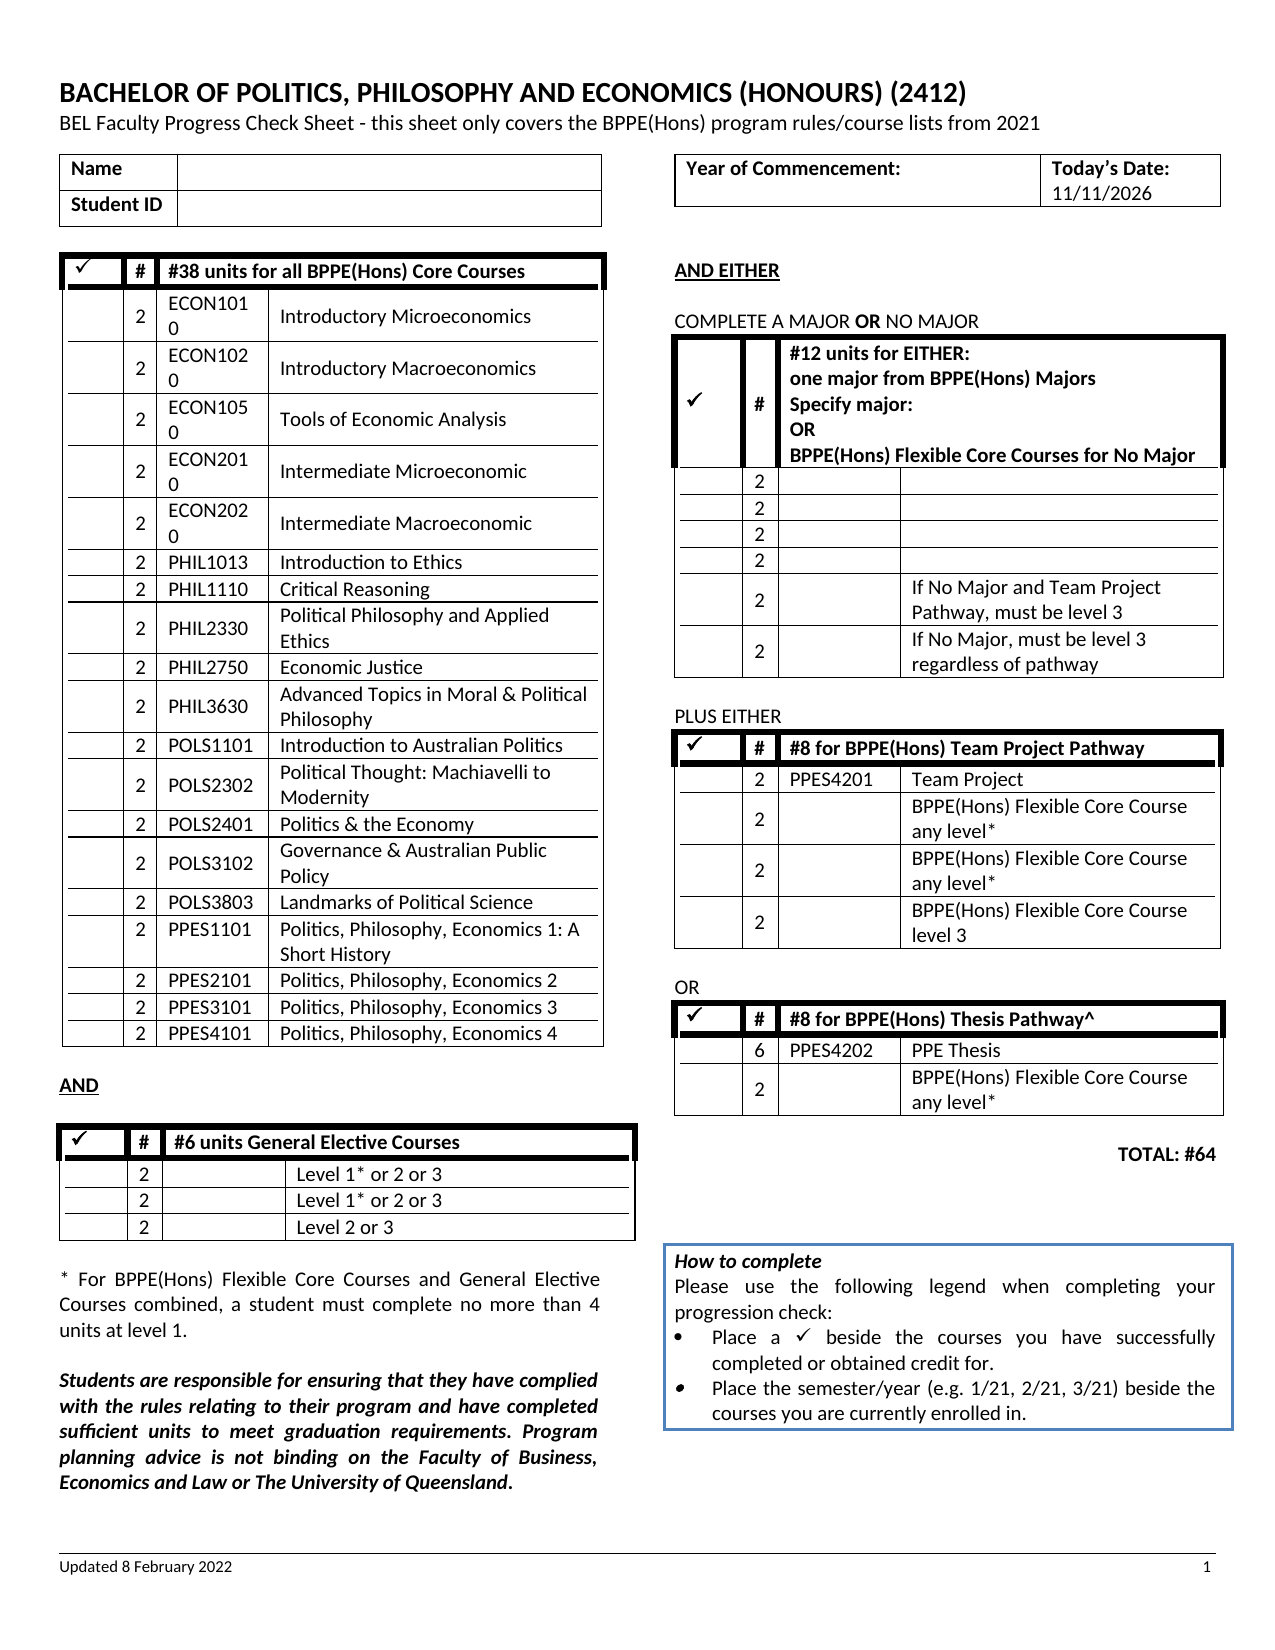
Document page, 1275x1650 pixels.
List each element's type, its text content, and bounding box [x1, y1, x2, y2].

table_header #38 units for all BPPE(Hons) Core Courses [160, 259, 601, 284]
table_cell [60, 1213, 127, 1239]
table_cell 2 [743, 521, 778, 547]
table_cell [63, 732, 123, 758]
table_header [678, 1006, 740, 1031]
table_cell [675, 760, 742, 792]
table_cell Level 1* or 2 or 3 [286, 1187, 634, 1213]
table_cell BPPE(Hons) Flexible Core Course any level* [901, 792, 1220, 844]
table_cell [63, 993, 123, 1019]
table_cell ECON1050 [157, 394, 268, 445]
table_cell POLS3803 [157, 889, 268, 915]
table_cell Tools of Economic Analysis [269, 393, 603, 445]
table_cell [901, 467, 1223, 494]
table_cell [63, 549, 123, 575]
table_cell PHIL1110 [157, 576, 268, 601]
table_cell 2 [124, 603, 156, 653]
table_header # [127, 259, 154, 284]
table_cell BPPE(Hons) Flexible Core Course any level* [901, 1063, 1223, 1115]
table_cell [63, 284, 123, 341]
text * For BPPE(Hons) Flexible Core Courses and General Elective Courses combined, a student must complete no more than 4 units at level 1. [59, 1266, 601, 1342]
table_cell [63, 836, 123, 888]
table_cell Politics, Philosophy, Economics 4 [269, 1020, 603, 1046]
table_cell [675, 467, 742, 494]
table_cell 2 [743, 897, 778, 948]
table_cell [63, 680, 123, 732]
table_cell PHIL2750 [157, 654, 268, 680]
table_cell 2 [124, 916, 156, 967]
table_header #8 for BPPE(Hons) Team Project Pathway [781, 735, 1218, 760]
table_cell 2 [124, 968, 156, 993]
table_cell 2 [124, 342, 156, 393]
table_cell 2 [124, 1021, 156, 1046]
text Please use the following legend when completing your progression check: [674, 1273, 1216, 1324]
table_cell [163, 1161, 285, 1187]
table_cell [63, 601, 123, 653]
table_header [62, 1130, 124, 1155]
table_cell 2 [124, 654, 156, 680]
table_cell Governance & Australian Public Policy [269, 836, 603, 888]
table_cell [779, 1064, 900, 1115]
list Place a beside the courses you have successfully completed or obtained credit for. [674, 1324, 1216, 1370]
table_cell ECON1020 [157, 342, 268, 393]
table_cell 2 [124, 681, 156, 732]
table_cell [675, 573, 742, 625]
table_cell [675, 547, 742, 573]
table_cell [675, 896, 742, 948]
table_cell ECON2020 [157, 498, 268, 548]
table_cell [779, 845, 900, 896]
table_cell [63, 653, 123, 680]
table_cell BPPE(Hons) Flexible Core Course any level* [901, 844, 1220, 896]
table_header [678, 735, 740, 760]
table_cell 2 [124, 733, 156, 758]
table_cell [163, 1214, 285, 1239]
table_cell Intermediate Macroeconomic [269, 497, 603, 548]
table_cell Level 1* or 2 or 3 [286, 1155, 634, 1187]
table_cell [779, 574, 900, 625]
table_header # [131, 1130, 160, 1155]
list Place the semester/year (e.g. 1/21, 2/21, 3/21) beside the courses you are currently enrolled in. [666, 1370, 1231, 1428]
table_cell Political Philosophy and Applied Ethics [269, 601, 603, 653]
table_cell ECON1010 [157, 290, 268, 341]
table_cell 2 [124, 889, 156, 915]
table_cell If No Major and Team Project Pathway, must be level 3 [901, 573, 1223, 625]
table_cell POLS2302 [157, 759, 268, 810]
table_header Today’s Date: 8/02/2022 [1041, 155, 1220, 206]
table_cell [63, 393, 123, 445]
table_header [178, 155, 601, 190]
table_cell 2 [743, 793, 778, 844]
table_cell [779, 793, 900, 844]
table_cell PHIL1013 [157, 550, 268, 575]
table_cell Introductory Microeconomics [269, 284, 603, 341]
table_header [65, 259, 121, 284]
table_cell Politics, Philosophy, Economics 2 [269, 967, 603, 993]
table_header #6 units General Elective Courses [166, 1130, 632, 1155]
table_cell POLS2401 [157, 811, 268, 836]
table_cell [901, 547, 1223, 573]
table_cell [901, 494, 1223, 520]
table_cell 2 [124, 994, 156, 1019]
table_cell [779, 521, 900, 547]
table_cell POLS1101 [157, 733, 268, 758]
table_cell 2 [124, 498, 156, 548]
table_cell [63, 575, 123, 601]
table_cell Economic Justice [269, 653, 603, 680]
table_cell 2 [128, 1161, 162, 1187]
table_cell [675, 844, 742, 896]
table_header # [746, 1006, 775, 1031]
table_cell [779, 548, 900, 573]
table_cell 2 [124, 811, 156, 836]
table_cell PPES4201 [779, 767, 900, 792]
table_cell [779, 626, 900, 677]
table_cell 6 [743, 1038, 778, 1063]
text PLUS EITHER [674, 703, 1216, 729]
text AND EITHER [674, 258, 1216, 283]
table_cell [178, 191, 601, 226]
table_cell [63, 497, 123, 548]
table_cell PPES1101 [157, 916, 268, 967]
table_header # [746, 735, 775, 760]
table_cell 2 [743, 1064, 778, 1115]
table_cell [63, 888, 123, 915]
table_header #12 units for EITHER: one major from BPPE(Hons) Majors Specify major: OR BPPE(Hons) Flexible Core Courses for No Major [781, 340, 1220, 467]
table_cell [901, 520, 1223, 547]
table_cell [63, 445, 123, 497]
table_cell POLS3102 [157, 838, 268, 888]
table_cell [675, 1031, 742, 1063]
table_cell [779, 897, 900, 948]
table_cell 2 [743, 548, 778, 573]
table_cell [63, 758, 123, 810]
table_cell [163, 1188, 285, 1213]
table_cell PPES4101 [157, 1021, 268, 1046]
table_cell Politics, Philosophy, Economics 3 [269, 993, 603, 1019]
table_header [678, 340, 740, 467]
table_cell [675, 520, 742, 547]
table_header #8 for BPPE(Hons) Thesis Pathway^ [781, 1006, 1220, 1031]
table_cell Intermediate Microeconomic [269, 445, 603, 497]
table_header Year of Commencement: [676, 155, 1040, 206]
table_cell 2 [128, 1214, 162, 1239]
table_cell [675, 625, 742, 677]
table_cell Level 2 or 3 [286, 1213, 634, 1239]
table_cell Political Thought: Machiavelli to Modernity [269, 758, 603, 810]
table_cell 2 [124, 446, 156, 497]
table_cell 2 [743, 845, 778, 896]
table_cell [63, 810, 123, 836]
table_cell [779, 468, 900, 494]
table_cell 2 [743, 495, 778, 520]
table_cell [63, 1020, 123, 1046]
table_header # [746, 340, 775, 467]
table_cell PHIL2330 [157, 603, 268, 653]
table_cell [675, 494, 742, 520]
table_cell 2 [743, 468, 778, 494]
table_cell Critical Reasoning [269, 575, 603, 601]
table_cell 2 [124, 576, 156, 601]
table_cell 2 [743, 574, 778, 625]
table_cell If No Major, must be level 3 regardless of pathway [901, 625, 1223, 677]
table_cell 2 [124, 550, 156, 575]
table_cell PPES3101 [157, 994, 268, 1019]
text TOTAL: #64 [674, 1141, 1216, 1167]
table_cell [779, 495, 900, 520]
table_cell [60, 1155, 127, 1187]
table_cell PPE Thesis [901, 1031, 1223, 1063]
table_cell Landmarks of Political Science [269, 888, 603, 915]
table_cell [63, 967, 123, 993]
text OR [674, 974, 1216, 999]
table_cell [63, 915, 123, 967]
text Students are responsible for ensuring that they have complied with the rules relating to their program and have completed sufficient units to meet graduation requirements. Program planning advice is not binding on the Faculty of Business, Economics and Law or The University of Queensland. [59, 1368, 601, 1495]
table_cell PPES2101 [157, 968, 268, 993]
table_cell [675, 1063, 742, 1115]
table_cell PHIL3630 [157, 681, 268, 732]
table_cell Introduction to Ethics [269, 549, 603, 575]
table_cell 2 [124, 838, 156, 888]
text How to complete [666, 1246, 1231, 1273]
table_cell Team Project [901, 760, 1220, 792]
text AND [59, 1072, 601, 1098]
table_cell Introduction to Australian Politics [269, 732, 603, 758]
table_cell 2 [124, 394, 156, 445]
table_cell BPPE(Hons) Flexible Core Course level 3 [901, 896, 1220, 948]
table_cell Advanced Topics in Moral & Political Philosophy [269, 680, 603, 732]
table_cell 2 [743, 626, 778, 677]
table_cell ECON2010 [157, 446, 268, 497]
table_cell Introductory Macroeconomics [269, 341, 603, 393]
table_cell [675, 792, 742, 844]
table_cell PPES4202 [779, 1038, 900, 1063]
text COMPLETE A MAJOR OR NO MAJOR [674, 308, 1216, 334]
table_cell Student ID [60, 191, 177, 226]
table_cell Politics, Philosophy, Economics 1: A Short History [269, 915, 603, 967]
table_cell 2 [124, 759, 156, 810]
table_cell 2 [124, 290, 156, 341]
table_cell 2 [128, 1188, 162, 1213]
table_cell 2 [743, 767, 778, 792]
table_cell [63, 341, 123, 393]
table_cell [60, 1187, 127, 1213]
table_header Name [60, 155, 177, 190]
table_cell Politics & the Economy [269, 810, 603, 836]
